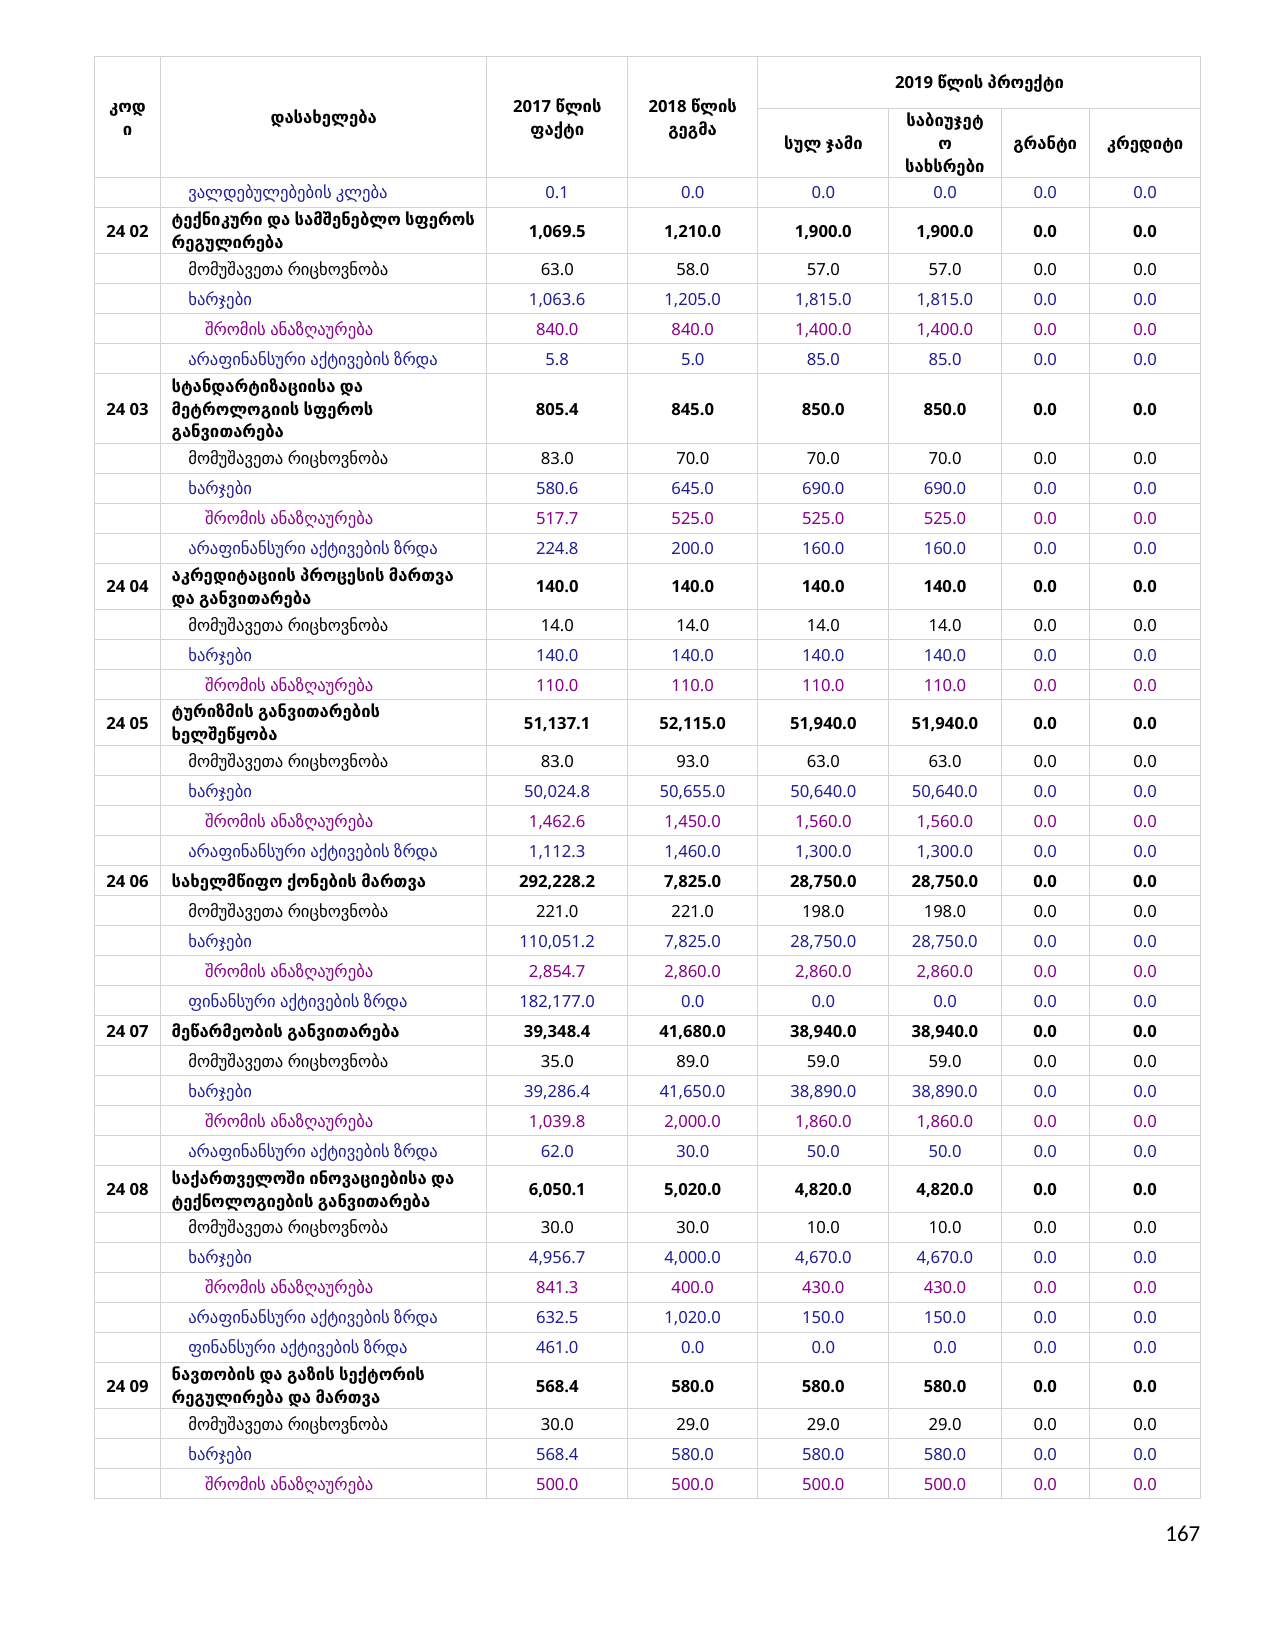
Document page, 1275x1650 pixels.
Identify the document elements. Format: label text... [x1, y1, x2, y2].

table_cell 0.0 [1002, 1243, 1089, 1272]
table_cell 0.0 [1090, 956, 1200, 985]
table_cell [95, 344, 160, 373]
table_cell 0.0 [758, 178, 888, 207]
table_cell 0.0 [1002, 700, 1089, 745]
table_cell [95, 1243, 160, 1272]
table_cell 517.7 [487, 504, 627, 532]
table_cell 83.0 [487, 746, 627, 775]
table_cell მომუშავეთა რიცხოვნობა [161, 444, 486, 472]
table_cell 0.0 [889, 178, 1001, 207]
table_cell [95, 1303, 160, 1332]
table_cell არაფინანსური აქტივების ზრდა [161, 836, 486, 865]
table_cell 110,051.2 [487, 926, 627, 955]
table_cell 140.0 [628, 640, 757, 669]
table_cell შრომის ანაზღაურება [161, 956, 486, 985]
table_cell 38,940.0 [889, 1016, 1001, 1045]
table_cell 580.0 [758, 1439, 888, 1468]
table_cell 57.0 [889, 254, 1001, 283]
table_cell [95, 444, 160, 472]
table_cell 0.0 [1002, 374, 1089, 442]
table_cell 0.0 [628, 986, 757, 1015]
table_cell არაფინანსური აქტივების ზრდა [161, 1303, 486, 1332]
table_cell გრანტი [1002, 109, 1089, 177]
table_cell 4,820.0 [758, 1166, 888, 1212]
table_cell 52,115.0 [628, 700, 757, 745]
table_cell 0.0 [1002, 1136, 1089, 1165]
table_cell 0.0 [1002, 866, 1089, 895]
table_cell 110.0 [758, 670, 888, 699]
table_cell 0.0 [1090, 986, 1200, 1015]
table_cell 10.0 [889, 1213, 1001, 1242]
table_cell 805.4 [487, 374, 627, 442]
table_cell 580.0 [628, 1439, 757, 1468]
table_cell 0.0 [1090, 178, 1200, 207]
table_cell 50,640.0 [889, 776, 1001, 805]
table_cell 0.0 [1090, 1273, 1200, 1302]
table_cell 0.0 [1002, 746, 1089, 775]
table_cell 1,560.0 [889, 806, 1001, 835]
table_cell 525.0 [628, 504, 757, 532]
table_cell 0.0 [1002, 1046, 1089, 1075]
table_cell [95, 314, 160, 343]
table_cell საქართველოში ინოვაციებისა და ტექნოლოგიების განვითარება [161, 1166, 486, 1212]
table_cell 150.0 [758, 1303, 888, 1332]
table_cell 500.0 [758, 1469, 888, 1498]
table_cell შრომის ანაზღაურება [161, 1273, 486, 1302]
table_cell 0.0 [1002, 564, 1089, 609]
table_cell სულ ჯამი [758, 109, 888, 177]
table_cell 29.0 [889, 1409, 1001, 1438]
table_cell 50.0 [889, 1136, 1001, 1165]
table_cell 70.0 [758, 444, 888, 472]
table_cell 580.0 [889, 1439, 1001, 1468]
table_cell 1,815.0 [889, 284, 1001, 313]
table_cell 70.0 [889, 444, 1001, 472]
table_cell 28,750.0 [889, 926, 1001, 955]
table_cell 1,300.0 [889, 836, 1001, 865]
table_cell 0.0 [1002, 208, 1089, 253]
table_cell 28,750.0 [758, 866, 888, 895]
table_cell 1,210.0 [628, 208, 757, 253]
table_cell 63.0 [889, 746, 1001, 775]
table_cell ხარჯები [161, 1439, 486, 1468]
table_cell 24 06 [95, 866, 160, 895]
table_cell 840.0 [628, 314, 757, 343]
table_cell 200.0 [628, 534, 757, 562]
table_cell 0.0 [758, 1333, 888, 1362]
table_cell 1,063.6 [487, 284, 627, 313]
table_cell 400.0 [628, 1273, 757, 1302]
table_cell 0.0 [628, 178, 757, 207]
table_cell [95, 1409, 160, 1438]
table_cell საბიუჯეტო სახსრები [889, 109, 1001, 177]
table_header 2017 წლის ფაქტი [487, 57, 627, 177]
table_cell 1,460.0 [628, 836, 757, 865]
table_cell 63.0 [758, 746, 888, 775]
table_cell მეწარმეობის განვითარება [161, 1016, 486, 1045]
table_cell [95, 956, 160, 985]
table_cell 0.0 [1090, 374, 1200, 442]
table_cell 0.0 [1090, 1409, 1200, 1438]
table_cell ნავთობის და გაზის სექტორის რეგულირება და მართვა [161, 1363, 486, 1408]
table_cell 1,900.0 [758, 208, 888, 253]
table_cell 0.0 [1090, 610, 1200, 639]
table_cell 0.0 [1090, 1333, 1200, 1362]
table_cell 1,900.0 [889, 208, 1001, 253]
table_cell 0.0 [1090, 1243, 1200, 1272]
table_cell [95, 896, 160, 925]
table_cell 500.0 [487, 1469, 627, 1498]
table_cell 0.0 [1002, 178, 1089, 207]
table_cell 51,940.0 [889, 700, 1001, 745]
table_cell შრომის ანაზღაურება [161, 1469, 486, 1498]
table_cell 5,020.0 [628, 1166, 757, 1212]
table_cell 29.0 [628, 1409, 757, 1438]
table_cell 0.0 [1002, 1363, 1089, 1408]
table_cell ხარჯები [161, 474, 486, 502]
table_cell [95, 1046, 160, 1075]
table_cell 24 08 [95, 1166, 160, 1212]
table_cell 1,112.3 [487, 836, 627, 865]
table_cell 14.0 [628, 610, 757, 639]
table_cell მომუშავეთა რიცხოვნობა [161, 746, 486, 775]
table_cell 0.0 [1090, 284, 1200, 313]
table_cell [95, 836, 160, 865]
table_cell 0.0 [1002, 1439, 1089, 1468]
table_cell 4,820.0 [889, 1166, 1001, 1212]
table_cell შრომის ანაზღაურება [161, 504, 486, 532]
table_cell [95, 1469, 160, 1498]
table_cell 0.0 [1090, 1213, 1200, 1242]
table_cell 0.0 [1002, 896, 1089, 925]
table_cell [95, 806, 160, 835]
table_cell ფინანსური აქტივების ზრდა [161, 986, 486, 1015]
table_cell 59.0 [758, 1046, 888, 1075]
table_cell 1,039.8 [487, 1106, 627, 1135]
table_cell 0.0 [1002, 1076, 1089, 1105]
table_cell 0.0 [628, 1333, 757, 1362]
table_cell მომუშავეთა რიცხოვნობა [161, 1409, 486, 1438]
table_cell 0.0 [1002, 284, 1089, 313]
table_cell ტექნიკური და სამშენებლო სფეროს რეგულირება [161, 208, 486, 253]
table_cell 140.0 [487, 564, 627, 609]
table_cell 38,940.0 [758, 1016, 888, 1045]
table_cell 0.0 [1002, 1409, 1089, 1438]
table_cell 50,024.8 [487, 776, 627, 805]
table_cell 62.0 [487, 1136, 627, 1165]
table_cell [95, 640, 160, 669]
table_cell 0.0 [1090, 926, 1200, 955]
table_cell [95, 670, 160, 699]
table_cell 0.0 [1002, 776, 1089, 805]
table_cell 110.0 [628, 670, 757, 699]
table_cell 4,670.0 [758, 1243, 888, 1272]
table_cell შრომის ანაზღაურება [161, 806, 486, 835]
table_cell 850.0 [758, 374, 888, 442]
table_cell 140.0 [889, 640, 1001, 669]
table_cell სტანდარტიზაციისა და მეტროლოგიის სფეროს განვითარება [161, 374, 486, 442]
table_cell 224.8 [487, 534, 627, 562]
table_cell შრომის ანაზღაურება [161, 314, 486, 343]
table_cell 50.0 [758, 1136, 888, 1165]
table_cell [95, 504, 160, 532]
table_cell 580.6 [487, 474, 627, 502]
table_cell 14.0 [758, 610, 888, 639]
table_cell აკრედიტაციის პროცესის მართვა და განვითარება [161, 564, 486, 609]
table_cell 1,020.0 [628, 1303, 757, 1332]
table_cell 0.0 [1090, 1016, 1200, 1045]
table_cell ფინანსური აქტივების ზრდა [161, 1333, 486, 1362]
table_cell 0.0 [1090, 1076, 1200, 1105]
table_cell 160.0 [889, 534, 1001, 562]
table_cell 39,286.4 [487, 1076, 627, 1105]
table_cell 89.0 [628, 1046, 757, 1075]
table_cell 110.0 [889, 670, 1001, 699]
table_cell 568.4 [487, 1363, 627, 1408]
table_cell [95, 1136, 160, 1165]
table_cell ხარჯები [161, 1243, 486, 1272]
table_cell 0.0 [758, 986, 888, 1015]
table_cell 0.0 [1090, 746, 1200, 775]
table_cell [95, 1333, 160, 1362]
table_cell 6,050.1 [487, 1166, 627, 1212]
table_header 2019 წლის პროექტი [758, 57, 1200, 108]
table_cell მომუშავეთა რიცხოვნობა [161, 896, 486, 925]
table_cell [95, 178, 160, 207]
table_cell 500.0 [628, 1469, 757, 1498]
table_cell 30.0 [628, 1136, 757, 1165]
table_cell 0.0 [1002, 1333, 1089, 1362]
table_cell 0.0 [1090, 314, 1200, 343]
table_cell 845.0 [628, 374, 757, 442]
table_cell 0.0 [1002, 836, 1089, 865]
table_cell 58.0 [628, 254, 757, 283]
table_cell 568.4 [487, 1439, 627, 1468]
table_cell 4,000.0 [628, 1243, 757, 1272]
table_cell 14.0 [487, 610, 627, 639]
table_cell 140.0 [889, 564, 1001, 609]
table_cell 1,860.0 [758, 1106, 888, 1135]
table_cell მომუშავეთა რიცხოვნობა [161, 1046, 486, 1075]
table_cell 2,860.0 [628, 956, 757, 985]
table_cell 35.0 [487, 1046, 627, 1075]
table_cell 0.0 [1090, 700, 1200, 745]
table_cell არაფინანსური აქტივების ზრდა [161, 344, 486, 373]
table_cell 525.0 [758, 504, 888, 532]
table_cell ხარჯები [161, 640, 486, 669]
table_cell 645.0 [628, 474, 757, 502]
table_cell 0.0 [1002, 314, 1089, 343]
table_cell მომუშავეთა რიცხოვნობა [161, 1213, 486, 1242]
table_cell [95, 746, 160, 775]
table_cell 525.0 [889, 504, 1001, 532]
table_cell 0.0 [1090, 474, 1200, 502]
table_cell 0.0 [1002, 1213, 1089, 1242]
table_cell [95, 1106, 160, 1135]
table_header 2018 წლის გეგმა [628, 57, 757, 177]
table_cell 39,348.4 [487, 1016, 627, 1045]
table_cell 2,860.0 [889, 956, 1001, 985]
table_cell 140.0 [758, 640, 888, 669]
table_cell 70.0 [628, 444, 757, 472]
table_cell 690.0 [889, 474, 1001, 502]
table_cell 38,890.0 [889, 1076, 1001, 1105]
table_cell 140.0 [758, 564, 888, 609]
table_cell 50,640.0 [758, 776, 888, 805]
table_cell ვალდებულებების კლება [161, 178, 486, 207]
table_cell 28,750.0 [889, 866, 1001, 895]
table_cell 57.0 [758, 254, 888, 283]
table_cell 840.0 [487, 314, 627, 343]
table_cell 7,825.0 [628, 866, 757, 895]
table_cell [95, 986, 160, 1015]
table_cell 0.0 [1090, 1136, 1200, 1165]
table_cell 10.0 [758, 1213, 888, 1242]
table_cell [95, 254, 160, 283]
table_cell [95, 1213, 160, 1242]
table_cell 0.0 [1002, 926, 1089, 955]
table_cell 221.0 [628, 896, 757, 925]
table_header კოდი [95, 57, 160, 177]
table_cell [95, 1439, 160, 1468]
table_cell 430.0 [889, 1273, 1001, 1302]
table_cell 24 03 [95, 374, 160, 442]
table_cell 1,815.0 [758, 284, 888, 313]
table_cell 198.0 [758, 896, 888, 925]
table_cell 182,177.0 [487, 986, 627, 1015]
table_cell ხარჯები [161, 776, 486, 805]
table_cell 292,228.2 [487, 866, 627, 895]
table_cell 0.0 [1002, 610, 1089, 639]
table_cell არაფინანსური აქტივების ზრდა [161, 1136, 486, 1165]
table_cell 0.0 [1090, 776, 1200, 805]
table_cell 24 09 [95, 1363, 160, 1408]
table_cell სახელმწიფო ქონების მართვა [161, 866, 486, 895]
table_cell [95, 474, 160, 502]
table_cell [95, 284, 160, 313]
table_cell 0.0 [1002, 1303, 1089, 1332]
table_cell 1,300.0 [758, 836, 888, 865]
table_cell 461.0 [487, 1333, 627, 1362]
table_cell 30.0 [628, 1213, 757, 1242]
table_cell 632.5 [487, 1303, 627, 1332]
table_cell 0.0 [889, 986, 1001, 1015]
table_cell ხარჯები [161, 284, 486, 313]
table_cell 30.0 [487, 1213, 627, 1242]
table_cell 30.0 [487, 1409, 627, 1438]
table_cell 0.0 [1002, 1166, 1089, 1212]
table_cell 24 02 [95, 208, 160, 253]
table_cell 1,205.0 [628, 284, 757, 313]
table_cell 0.0 [1090, 254, 1200, 283]
table_cell 38,890.0 [758, 1076, 888, 1105]
table_cell 0.0 [1002, 504, 1089, 532]
table_cell 5.0 [628, 344, 757, 373]
table_cell 0.0 [1002, 640, 1089, 669]
table_cell 51,940.0 [758, 700, 888, 745]
table_cell 0.0 [1002, 474, 1089, 502]
table_cell მომუშავეთა რიცხოვნობა [161, 254, 486, 283]
table_cell 7,825.0 [628, 926, 757, 955]
table_cell 1,400.0 [889, 314, 1001, 343]
table_cell ხარჯები [161, 1076, 486, 1105]
table_cell 50,655.0 [628, 776, 757, 805]
table_cell 0.0 [1090, 564, 1200, 609]
table_cell 28,750.0 [758, 926, 888, 955]
table_cell 1,450.0 [628, 806, 757, 835]
table_cell 198.0 [889, 896, 1001, 925]
table_cell 63.0 [487, 254, 627, 283]
table_cell 580.0 [628, 1363, 757, 1408]
table_cell 24 05 [95, 700, 160, 745]
table_cell 83.0 [487, 444, 627, 472]
table_cell 0.0 [1090, 1106, 1200, 1135]
table_cell 841.3 [487, 1273, 627, 1302]
table_cell 93.0 [628, 746, 757, 775]
table_cell ხარჯები [161, 926, 486, 955]
table_cell 0.0 [1090, 1469, 1200, 1498]
table_cell 14.0 [889, 610, 1001, 639]
table_cell 0.0 [1090, 836, 1200, 865]
table_cell 2,854.7 [487, 956, 627, 985]
table_cell 51,137.1 [487, 700, 627, 745]
table_cell 160.0 [758, 534, 888, 562]
table_cell 0.0 [1090, 806, 1200, 835]
table_cell 0.0 [1002, 1106, 1089, 1135]
table_cell [95, 534, 160, 562]
table_cell შრომის ანაზღაურება [161, 670, 486, 699]
table_cell 0.0 [1090, 1439, 1200, 1468]
table_cell 59.0 [889, 1046, 1001, 1075]
table_cell არაფინანსური აქტივების ზრდა [161, 534, 486, 562]
table_cell 850.0 [889, 374, 1001, 442]
table_cell 0.0 [1090, 208, 1200, 253]
table_cell [95, 926, 160, 955]
table_cell 4,956.7 [487, 1243, 627, 1272]
table_cell მომუშავეთა რიცხოვნობა [161, 610, 486, 639]
table_cell 1,462.6 [487, 806, 627, 835]
table_cell 2,000.0 [628, 1106, 757, 1135]
table_cell 221.0 [487, 896, 627, 925]
table_cell 500.0 [889, 1469, 1001, 1498]
table_cell 0.0 [1090, 1046, 1200, 1075]
table_cell 0.0 [1002, 444, 1089, 472]
table_cell შრომის ანაზღაურება [161, 1106, 486, 1135]
table_cell 140.0 [487, 640, 627, 669]
table_cell 0.0 [1090, 444, 1200, 472]
table_cell 5.8 [487, 344, 627, 373]
table_cell 0.0 [1002, 1469, 1089, 1498]
table_cell 1,860.0 [889, 1106, 1001, 1135]
table_cell 690.0 [758, 474, 888, 502]
table_cell 0.0 [1002, 986, 1089, 1015]
table_cell 0.0 [1090, 640, 1200, 669]
table_cell 140.0 [628, 564, 757, 609]
table_cell 0.0 [1090, 534, 1200, 562]
table_cell 580.0 [758, 1363, 888, 1408]
table_cell 0.0 [1090, 504, 1200, 532]
table_cell 0.0 [1002, 670, 1089, 699]
table_cell 24 04 [95, 564, 160, 609]
table_cell 0.0 [1090, 344, 1200, 373]
table_cell [95, 610, 160, 639]
table_cell 430.0 [758, 1273, 888, 1302]
table_cell 0.0 [1002, 254, 1089, 283]
table_cell [95, 776, 160, 805]
table_cell 4,670.0 [889, 1243, 1001, 1272]
table_cell 0.0 [1002, 344, 1089, 373]
table_cell 110.0 [487, 670, 627, 699]
table_cell 1,560.0 [758, 806, 888, 835]
table_cell 0.0 [1002, 1016, 1089, 1045]
table_cell 29.0 [758, 1409, 888, 1438]
table_cell 0.0 [1090, 896, 1200, 925]
table_cell კრედიტი [1090, 109, 1200, 177]
table_cell 0.0 [1002, 1273, 1089, 1302]
table_cell 0.1 [487, 178, 627, 207]
table_cell 0.0 [1090, 1166, 1200, 1212]
table_cell 0.0 [889, 1333, 1001, 1362]
table_cell 0.0 [1090, 866, 1200, 895]
table_cell 0.0 [1002, 806, 1089, 835]
table_cell 0.0 [1002, 956, 1089, 985]
table_cell ტურიზმის განვითარების ხელშეწყობა [161, 700, 486, 745]
table_cell 85.0 [889, 344, 1001, 373]
table_cell 1,069.5 [487, 208, 627, 253]
table_cell 580.0 [889, 1363, 1001, 1408]
table_cell 85.0 [758, 344, 888, 373]
table_cell 150.0 [889, 1303, 1001, 1332]
table_cell 0.0 [1002, 534, 1089, 562]
table_cell 41,680.0 [628, 1016, 757, 1045]
table_cell 0.0 [1090, 670, 1200, 699]
table_cell 2,860.0 [758, 956, 888, 985]
table_cell 24 07 [95, 1016, 160, 1045]
table_cell 41,650.0 [628, 1076, 757, 1105]
table_cell 1,400.0 [758, 314, 888, 343]
table_header დასახელება [161, 57, 486, 177]
table_cell 0.0 [1090, 1363, 1200, 1408]
table_cell [95, 1273, 160, 1302]
table_cell [95, 1076, 160, 1105]
table_cell 0.0 [1090, 1303, 1200, 1332]
